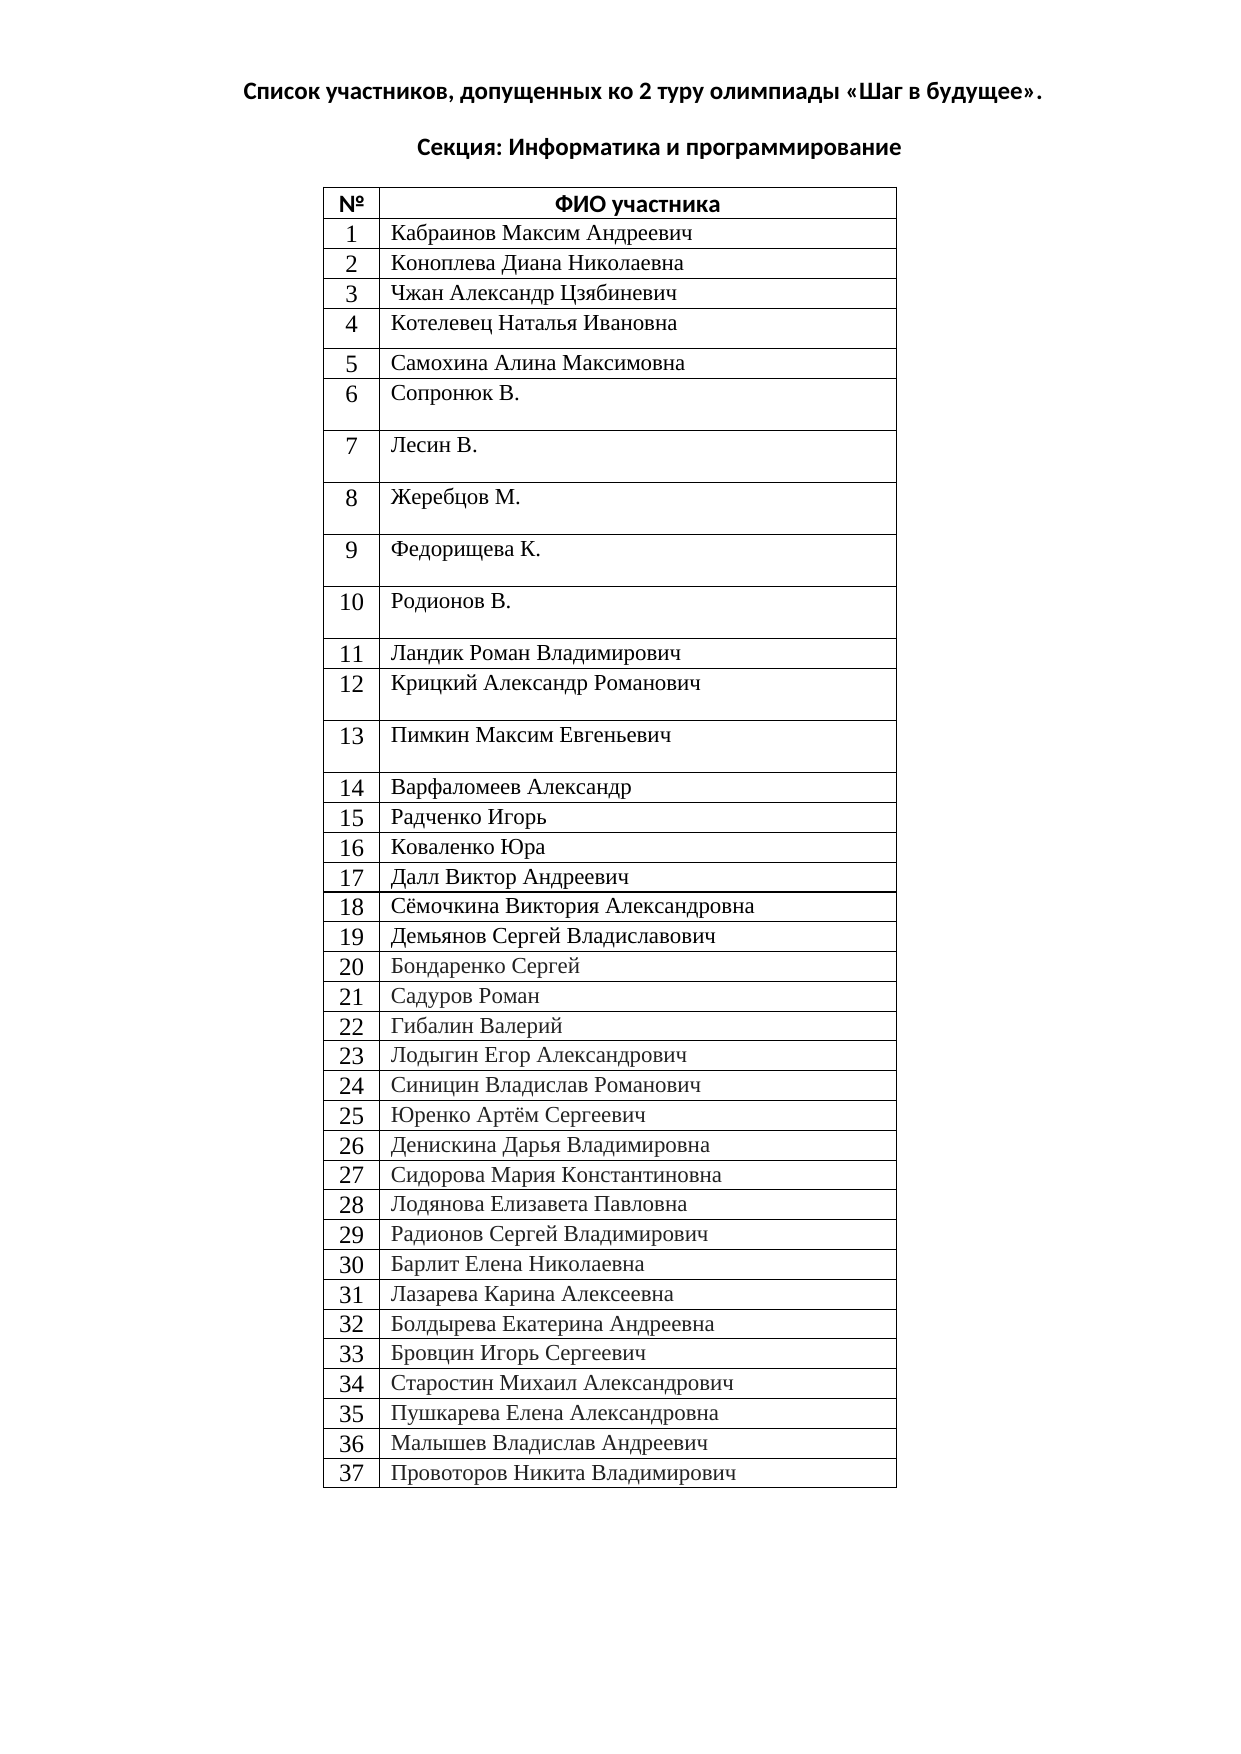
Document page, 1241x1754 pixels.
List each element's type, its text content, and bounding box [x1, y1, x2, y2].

table_cell 30 [324, 1250, 379, 1279]
table_cell 15 [324, 803, 379, 832]
table_cell 29 [324, 1220, 379, 1249]
table_cell Болдырева Екатерина Андреевна [380, 1310, 896, 1338]
table_cell 10 [324, 587, 379, 638]
table_cell 11 [324, 639, 379, 668]
table_cell Сёмочкина Виктория Александровна [380, 893, 896, 921]
table_cell Пимкин Максим Евгеньевич [380, 721, 896, 772]
text Секция: Информатика и программирование [75, 131, 1165, 161]
table_cell 5 [324, 349, 379, 378]
table_cell Жеребцов М. [380, 483, 896, 534]
table_cell 31 [324, 1280, 379, 1308]
table_cell Лодянова Елизавета Павловна [380, 1190, 896, 1219]
table_cell 12 [324, 669, 379, 720]
table_cell 4 [324, 309, 379, 348]
table_cell Кабраинов Максим Андреевич [380, 219, 896, 248]
table_cell Садуров Роман [380, 982, 896, 1011]
table_cell Родионов В. [380, 587, 896, 638]
table_cell Гибалин Валерий [380, 1012, 896, 1040]
table_cell 24 [324, 1071, 379, 1100]
table_cell 32 [324, 1310, 379, 1338]
table_cell Крицкий Александр Романович [380, 669, 896, 720]
table_cell 2 [324, 249, 379, 278]
table_cell Малышев Владислав Андреевич [380, 1429, 896, 1457]
table_cell 16 [324, 833, 379, 862]
table_cell 33 [324, 1339, 379, 1368]
table_cell 26 [324, 1131, 379, 1159]
table_cell 14 [324, 773, 379, 802]
table_cell 19 [324, 922, 379, 951]
table_cell 7 [324, 431, 379, 482]
table_cell Пушкарева Елена Александровна [380, 1399, 896, 1428]
table_cell Демьянов Сергей Владиславович [380, 922, 896, 951]
table_cell Лесин В. [380, 431, 896, 482]
table_cell Старостин Михаил Александрович [380, 1369, 896, 1398]
table_cell Самохина Алина Максимовна [380, 349, 896, 378]
table_cell 18 [324, 893, 379, 921]
table_cell Чжан Александр Цзябиневич [380, 279, 896, 308]
table_cell 35 [324, 1399, 379, 1428]
table_cell Варфаломеев Александр [380, 773, 896, 802]
table_cell 1 [324, 219, 379, 248]
table_cell 25 [324, 1101, 379, 1130]
table_cell Лазарева Карина Алексеевна [380, 1280, 896, 1308]
table_cell Коваленко Юра [380, 833, 896, 862]
table_cell 36 [324, 1429, 379, 1457]
table_cell Бондаренко Сергей [380, 952, 896, 981]
table_cell Юренко Артём Сергеевич [380, 1101, 896, 1130]
table_cell 23 [324, 1041, 379, 1070]
table_cell 22 [324, 1012, 379, 1040]
table_cell 27 [324, 1161, 379, 1189]
table_cell Денискина Дарья Владимировна [380, 1131, 896, 1159]
table_cell 8 [324, 483, 379, 534]
table_cell Сидорова Мария Константиновна [380, 1161, 896, 1189]
table_cell Радченко Игорь [380, 803, 896, 832]
table_cell Радионов Сергей Владимирович [380, 1220, 896, 1249]
table_cell Синицин Владислав Романович [380, 1071, 896, 1100]
table_cell Коноплева Диана Николаевна [380, 249, 896, 278]
table_header ФИО участника [380, 188, 896, 218]
table_cell Далл Виктор Андреевич [380, 863, 896, 891]
table_header № [324, 188, 379, 218]
table_cell Барлит Елена Николаевна [380, 1250, 896, 1279]
table_cell 28 [324, 1190, 379, 1219]
text Список участников, допущенных ко 2 туру олимпиады «Шаг в будущее». [75, 75, 1165, 106]
table_cell 6 [324, 379, 379, 430]
table_cell Котелевец Наталья Ивановна [380, 309, 896, 348]
table_cell 34 [324, 1369, 379, 1398]
table_cell Провоторов Никита Владимирович [380, 1459, 896, 1487]
table_cell 3 [324, 279, 379, 308]
table_cell Ландик Роман Владимирович [380, 639, 896, 668]
table_cell Бровцин Игорь Сергеевич [380, 1339, 896, 1368]
table_cell 37 [324, 1459, 379, 1487]
table_cell 17 [324, 863, 379, 891]
table_cell Федорищева К. [380, 535, 896, 586]
table_cell Сопронюк В. [380, 379, 896, 430]
table_cell 21 [324, 982, 379, 1011]
table_cell Лодыгин Егор Александрович [380, 1041, 896, 1070]
table_cell 9 [324, 535, 379, 586]
table_cell 20 [324, 952, 379, 981]
table_cell 13 [324, 721, 379, 772]
